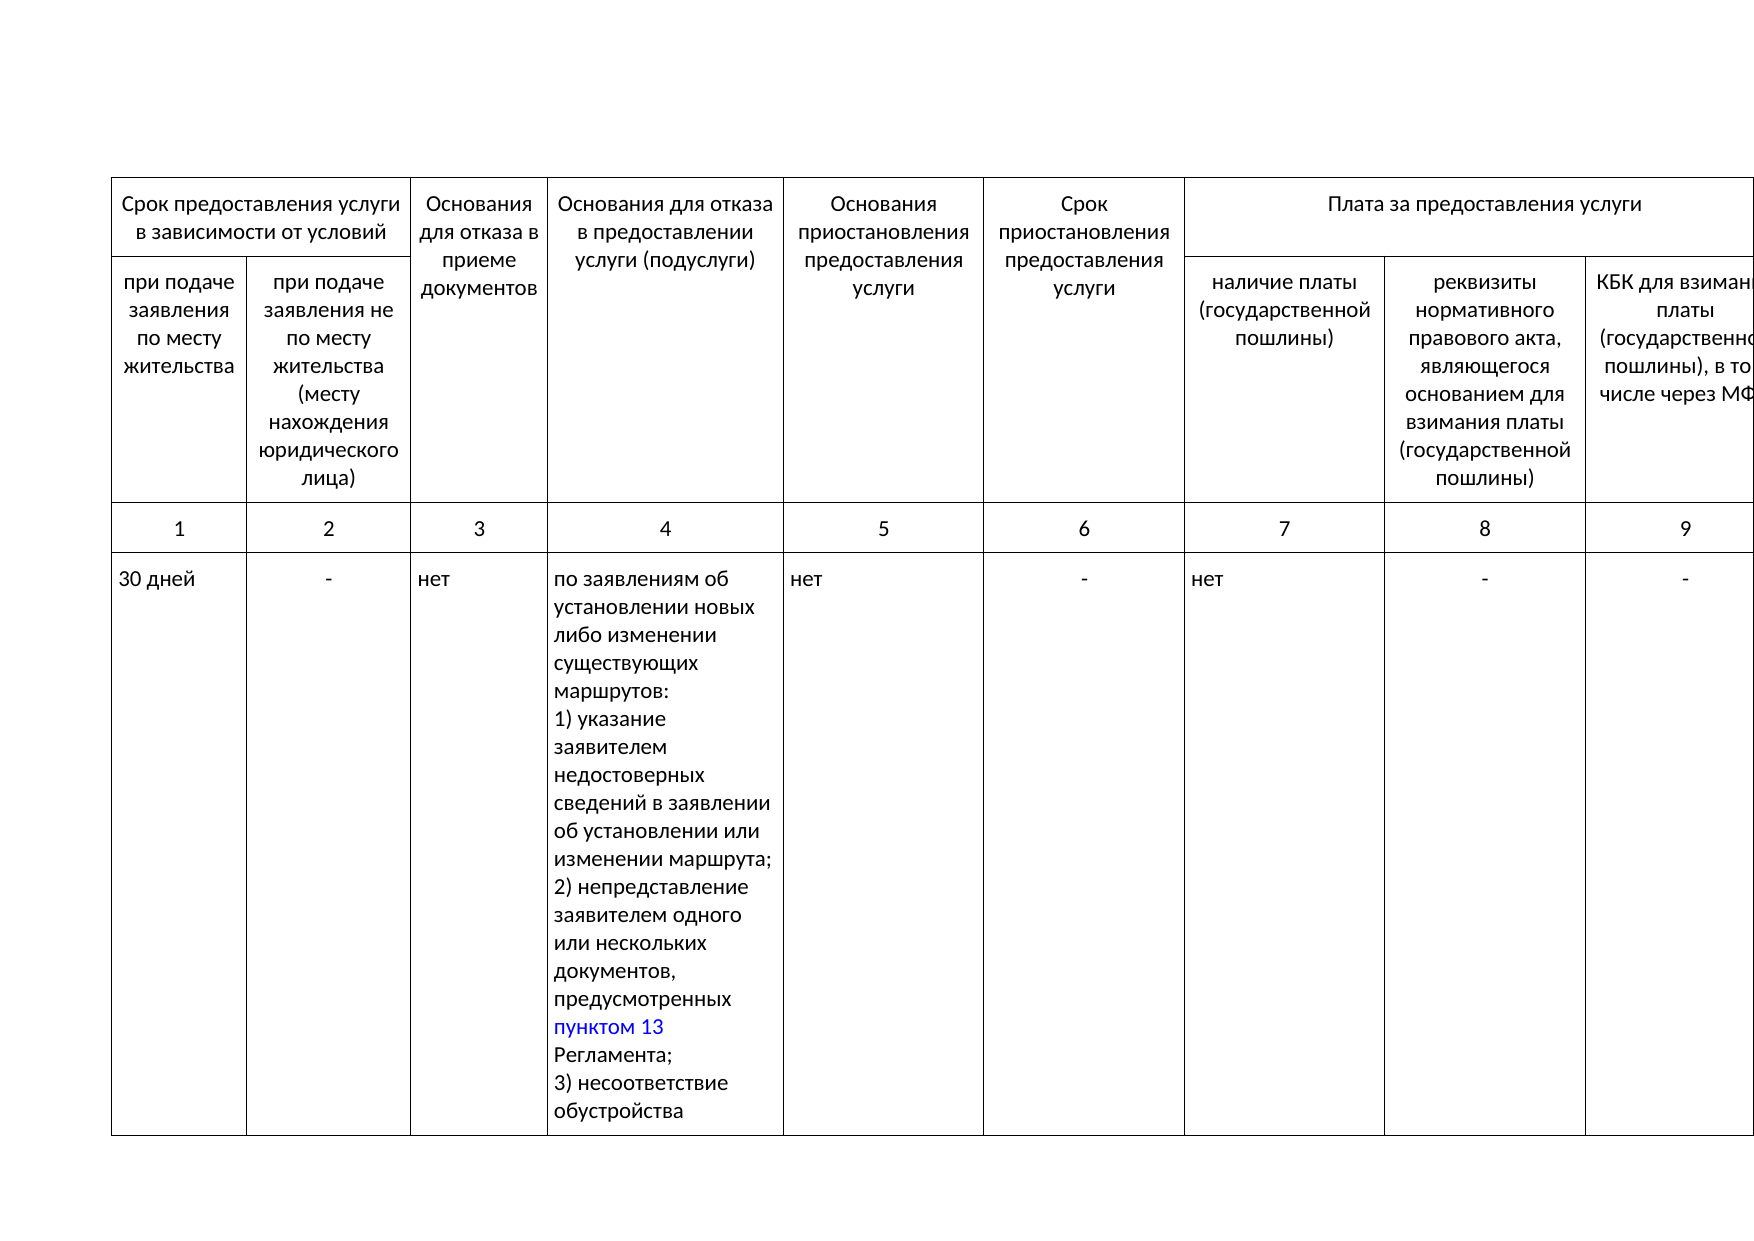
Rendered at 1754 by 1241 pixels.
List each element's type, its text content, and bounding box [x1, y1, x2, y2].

table_cell 30 дней [112, 553, 246, 1135]
table_cell наличие платы (государственной пошлины) [1185, 257, 1384, 502]
table_cell 2 [247, 503, 410, 552]
table_header Плата за предоставления услуги [1185, 178, 1753, 256]
table_cell 3 [411, 503, 547, 552]
table_cell - [1385, 553, 1585, 1135]
table_cell 7 [1185, 503, 1384, 552]
table_cell 1 [112, 503, 246, 552]
table_cell при подаче заявления по месту жительства [112, 257, 246, 502]
table_header Срок приостановления предоставления услуги [984, 178, 1184, 502]
table_cell - [247, 553, 410, 1135]
table_cell - [984, 553, 1184, 1135]
table_cell нет [411, 553, 547, 1135]
table_cell при подаче заявления не по месту жительства (месту нахождения юридического лица) [247, 257, 410, 502]
table_header Основания приостановления предоставления услуги [784, 178, 983, 502]
table_cell 4 [548, 503, 783, 552]
table_cell 5 [784, 503, 983, 552]
table_cell 8 [1385, 503, 1585, 552]
table_cell 6 [984, 503, 1184, 552]
table_cell - [1586, 553, 1753, 1135]
table_cell нет [784, 553, 983, 1135]
table_cell 9 [1586, 503, 1753, 552]
table_cell КБК для взимания платы (государственной пошлины), в том числе через МФЦ [1586, 257, 1753, 502]
table_cell нет [1185, 553, 1384, 1135]
table_header Срок предоставления услуги в зависимости от условий [112, 178, 410, 256]
table_header Основания для отказа в предоставлении услуги (подуслуги) [548, 178, 783, 502]
table_cell реквизиты нормативного правового акта, являющегося основанием для взимания платы (государственной пошлины) [1385, 257, 1585, 502]
table_header Основания для отказа в приеме документов [411, 178, 547, 502]
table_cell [548, 553, 783, 1135]
